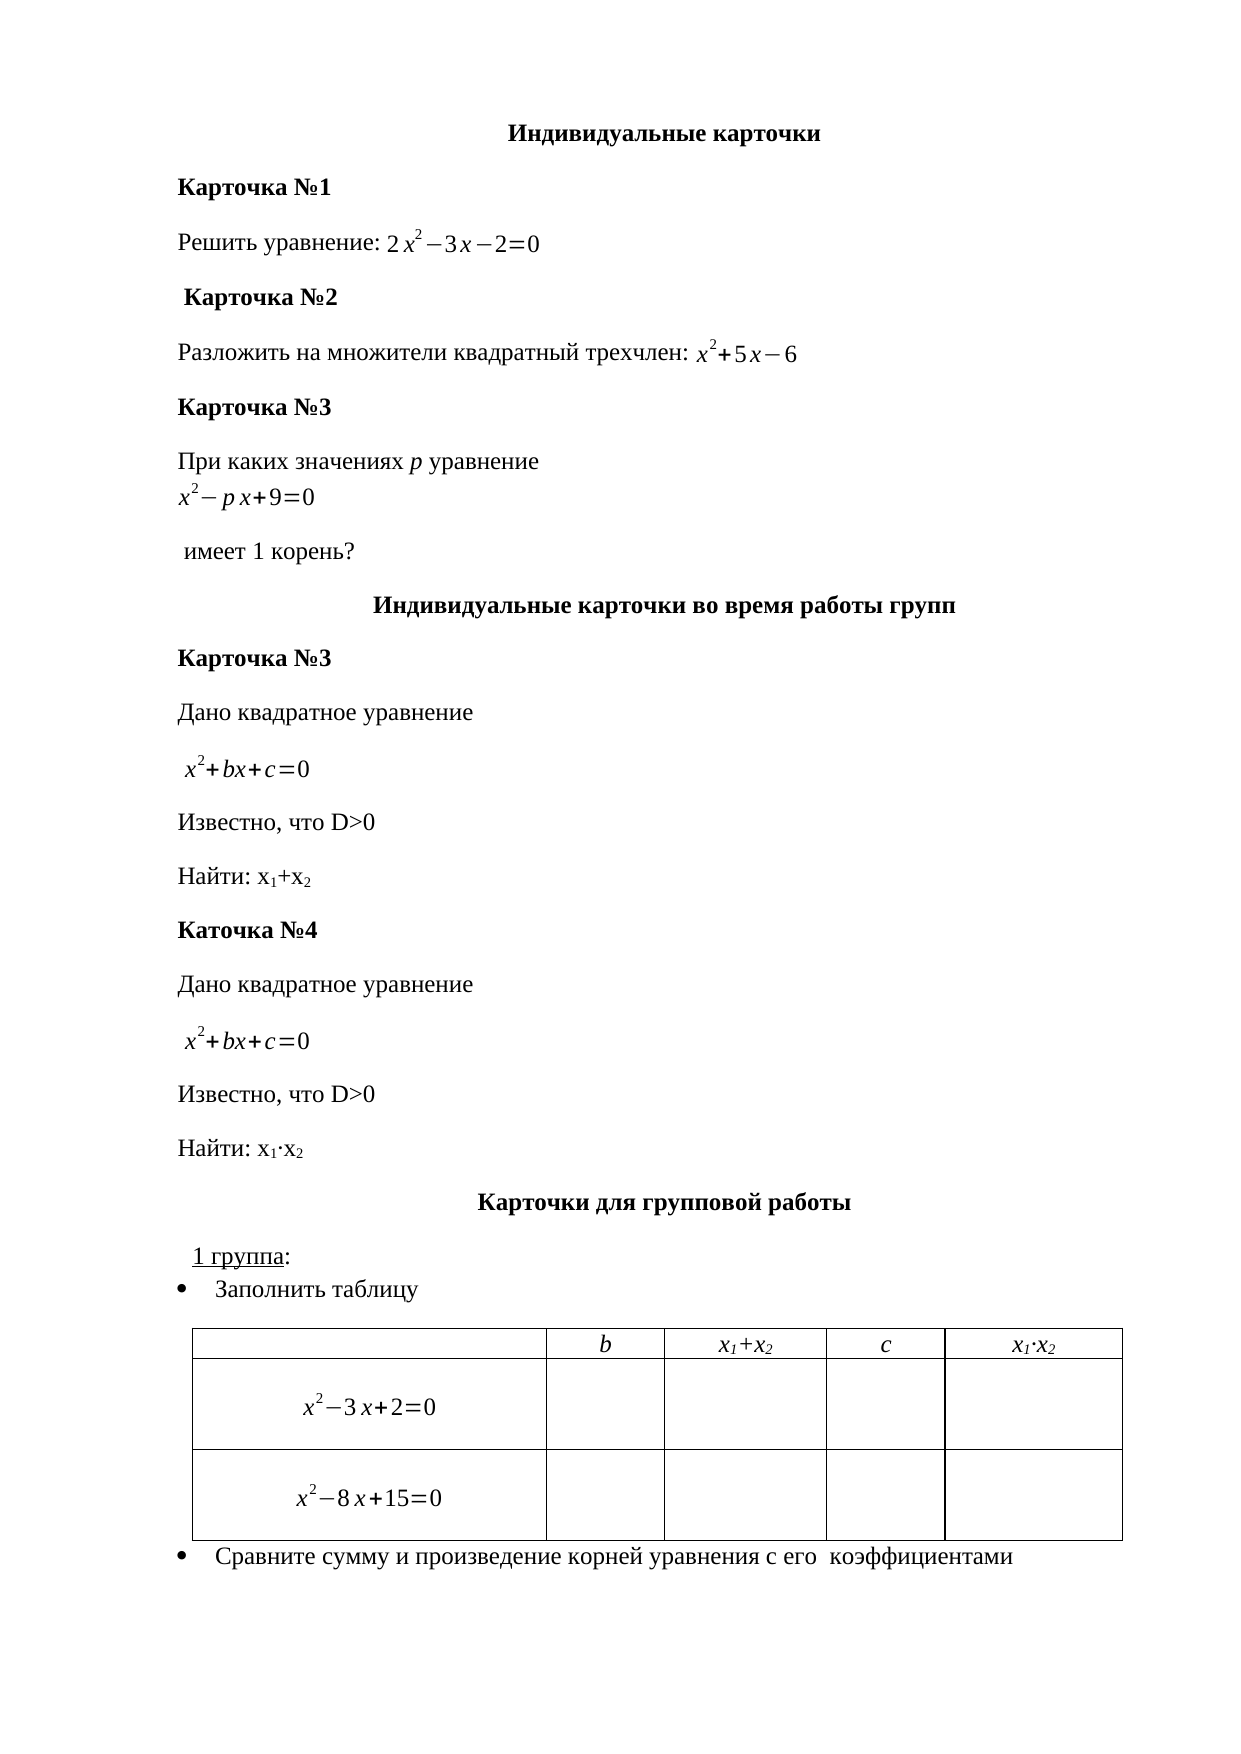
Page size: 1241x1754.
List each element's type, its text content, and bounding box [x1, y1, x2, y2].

table_header [193, 1329, 546, 1357]
table_cell [827, 1450, 944, 1540]
table_cell [665, 1450, 826, 1540]
table_cell [946, 1450, 1122, 1540]
table_cell [547, 1359, 664, 1449]
table_header b [547, 1329, 664, 1357]
text Карточки для групповой работы [177, 1187, 1152, 1216]
table_header с [827, 1329, 944, 1357]
list Заполнить таблицу [177, 1274, 1152, 1302]
text Индивидуальные карточки [177, 118, 1152, 147]
text Карточка №3 [177, 392, 1152, 421]
text Известно, что D>0 [177, 1079, 1152, 1108]
text имеет 1 корень? [177, 536, 1152, 564]
table_cell [665, 1359, 826, 1449]
text Найти: х1+х2 [177, 861, 1152, 890]
text При каких значениях p уравнение [177, 446, 1152, 511]
table_cell [193, 1450, 546, 1540]
text Карточка №1 [177, 172, 1152, 201]
table_header x1∙x2 [946, 1329, 1122, 1357]
text Найти: х1∙х2 [177, 1133, 1152, 1162]
text Карточка №3 [177, 643, 1152, 672]
list Сравните сумму и произведение корней уравнения с его коэффициентами [177, 1541, 1152, 1570]
list 1 группа: [192, 1241, 1152, 1269]
text Индивидуальные карточки во время работы групп [177, 590, 1152, 618]
text Решить уравнение: [177, 226, 1152, 257]
table_header x1+x2 [665, 1329, 826, 1357]
text Дано квадратное уравнение [177, 697, 1152, 726]
text Разложить на множители квадратный трехчлен: [177, 336, 1152, 367]
text Известно, что D>0 [177, 807, 1152, 836]
table_cell [827, 1359, 944, 1449]
text Каточка №4 [177, 915, 1152, 944]
table_cell [547, 1450, 664, 1540]
text Дано квадратное уравнение [177, 969, 1152, 998]
table_cell [193, 1359, 546, 1449]
text Карточка №2 [177, 282, 1152, 311]
table_cell [946, 1359, 1122, 1449]
